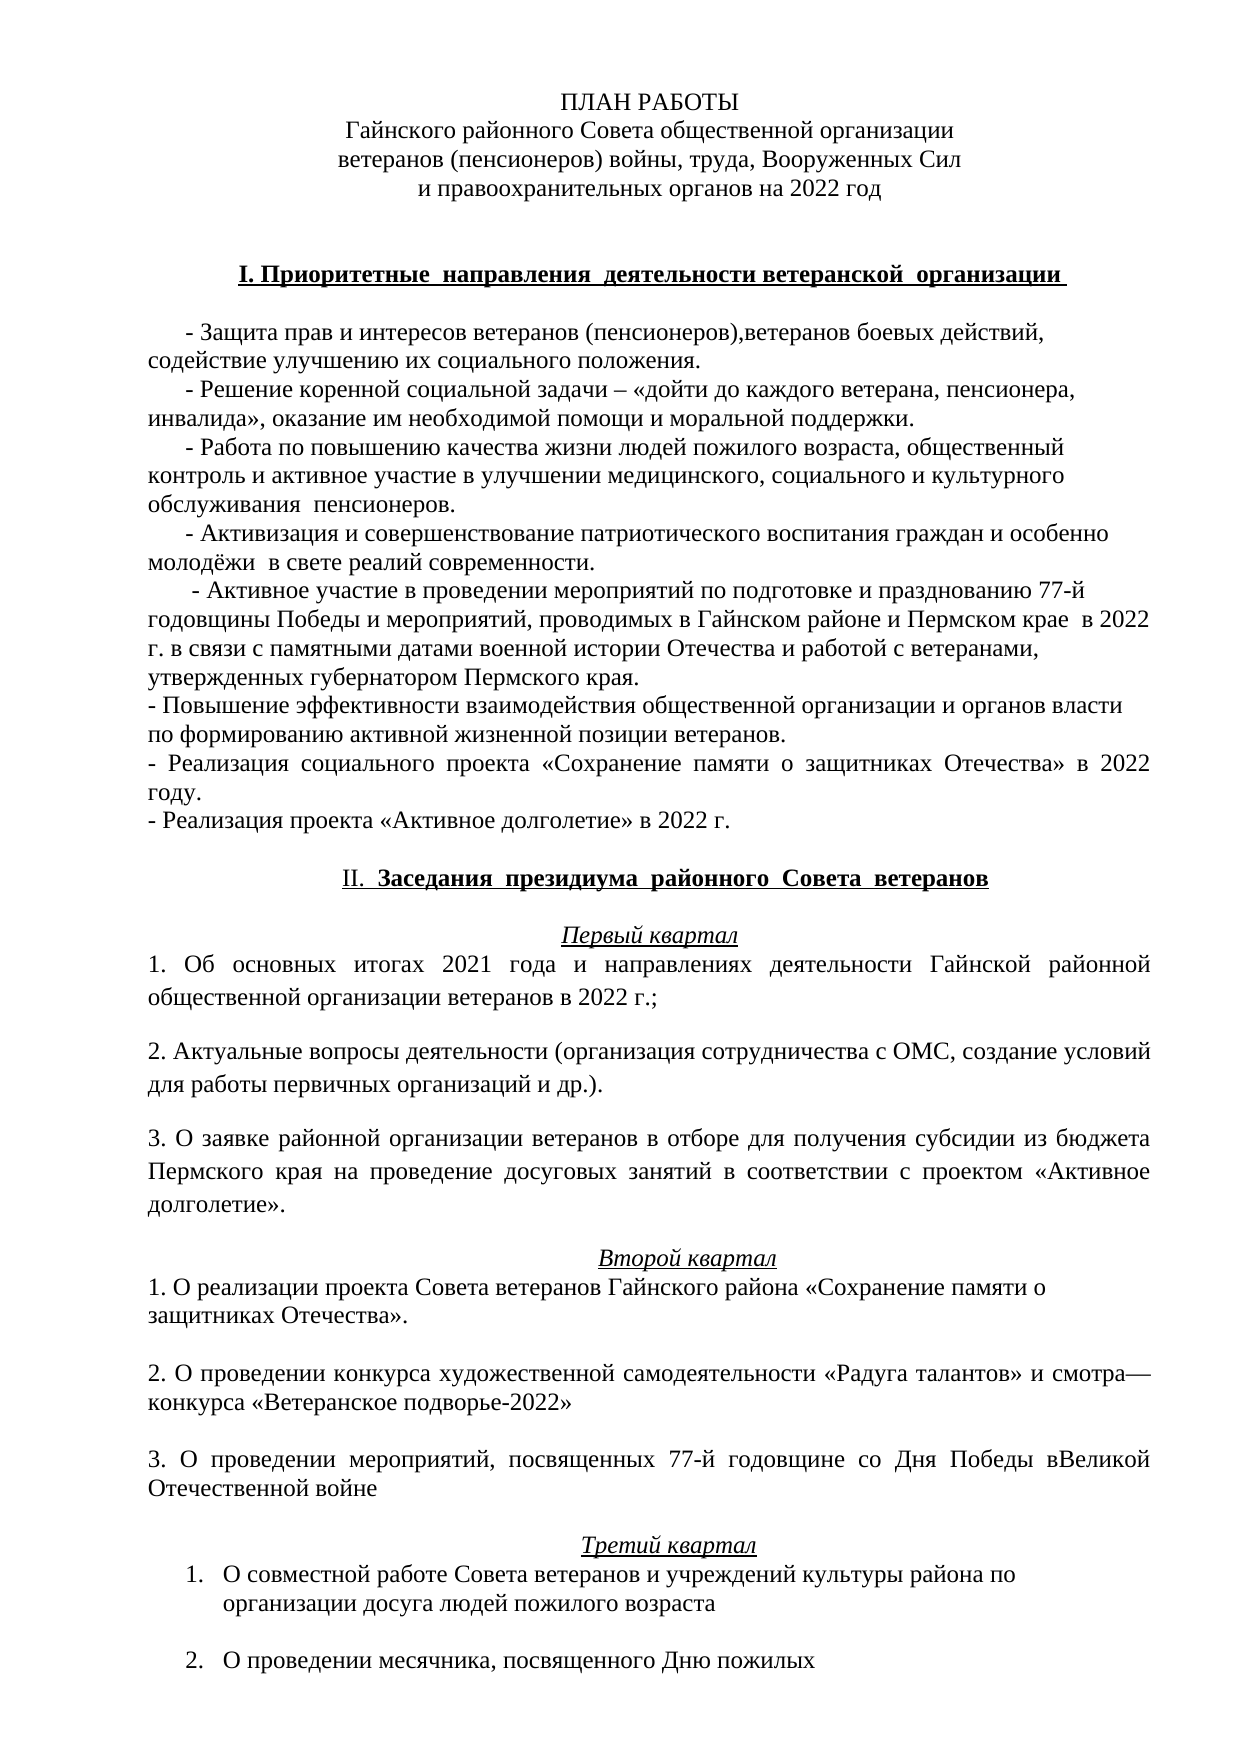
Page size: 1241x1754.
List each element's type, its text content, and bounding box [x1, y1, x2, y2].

text I. Приоритетные направления деятельности ветеранской организации [148, 259, 1152, 288]
text II. Заседания президиума районного Совета ветеранов [148, 863, 1152, 892]
text - Защита прав и интересов ветеранов (пенсионеров),ветеранов боевых действий, содействие улучшению их социального положения. - Решение коренной социальной задачи – «дойти до каждого ветерана, пенсионера, инвалида», оказание им необходимой помощи и моральной поддержки. - Работа по повышению качества жизни людей пожилого возраста, общественный контроль и активное участие в улучшении медицинского, социального и культурного обслуживания пенсионеров. - Активизация и совершенствование патриотического воспитания граждан и особенно молодёжи в свете реалий современности. - Активное участие в проведении мероприятий по подготовке и празднованию 77-й годовщины Победы и мероприятий, проводимых в Гайнском районе и Пермском крае в 2022 г. в связи с памятными датами военной истории Отечества и работой с ветеранами, утвержденных губернатором Пермского края. [148, 317, 1152, 690]
list О проведении месячника, посвященного Дню пожилых [185, 1645, 1152, 1674]
text - Повышение эффективности взаимодействия общественной организации и органов власти по формированию активной жизненной позиции ветеранов. [148, 690, 1152, 748]
text Второй квартал [223, 1243, 1152, 1272]
text 1. Об основных итогах 2021 года и направлениях деятельности Гайнской районной общественной организации ветеранов в 2022 г.; [148, 949, 1152, 1011]
text 2. Актуальные вопросы деятельности (организация сотрудничества с ОМС, создание условий для работы первичных организаций и др.). [148, 1036, 1152, 1098]
list О совместной работе Совета ветеранов и учреждений культуры района по организации досуга людей пожилого возраста [185, 1559, 1152, 1645]
text 3. О заявке районной организации ветеранов в отборе для получения субсидии из бюджета Пермского края на проведение досуговых занятий в соответствии с проектом «Активное долголетие». [148, 1123, 1152, 1218]
text - Реализация проекта «Активное долголетие» в 2022 г. [148, 805, 1152, 863]
text 3. О проведении мероприятий, посвященных 77-й годовщине со Дня Победы вВеликой Отечественной войне [148, 1444, 1152, 1502]
text Первый квартал [148, 920, 1152, 949]
text ПЛАН РАБОТЫ Гайнского районного Совета общественной организации ветеранов (пенсионеров) войны, труда, Вооруженных Сил и правоохранительных органов на 2022 год [148, 87, 1152, 202]
text 1. О реализации проекта Совета ветеранов Гайнского района «Сохранение памяти о защитниках Отечества». [148, 1272, 1152, 1358]
text Третий квартал [185, 1530, 1152, 1559]
text - Реализация социального проекта «Сохранение памяти о защитниках Отечества» в 2022 году. [148, 748, 1152, 805]
text 2. О проведении конкурса художественной самодеятельности «Радуга талантов» и смотра—конкурса «Ветеранское подворье-2022» [148, 1358, 1152, 1415]
